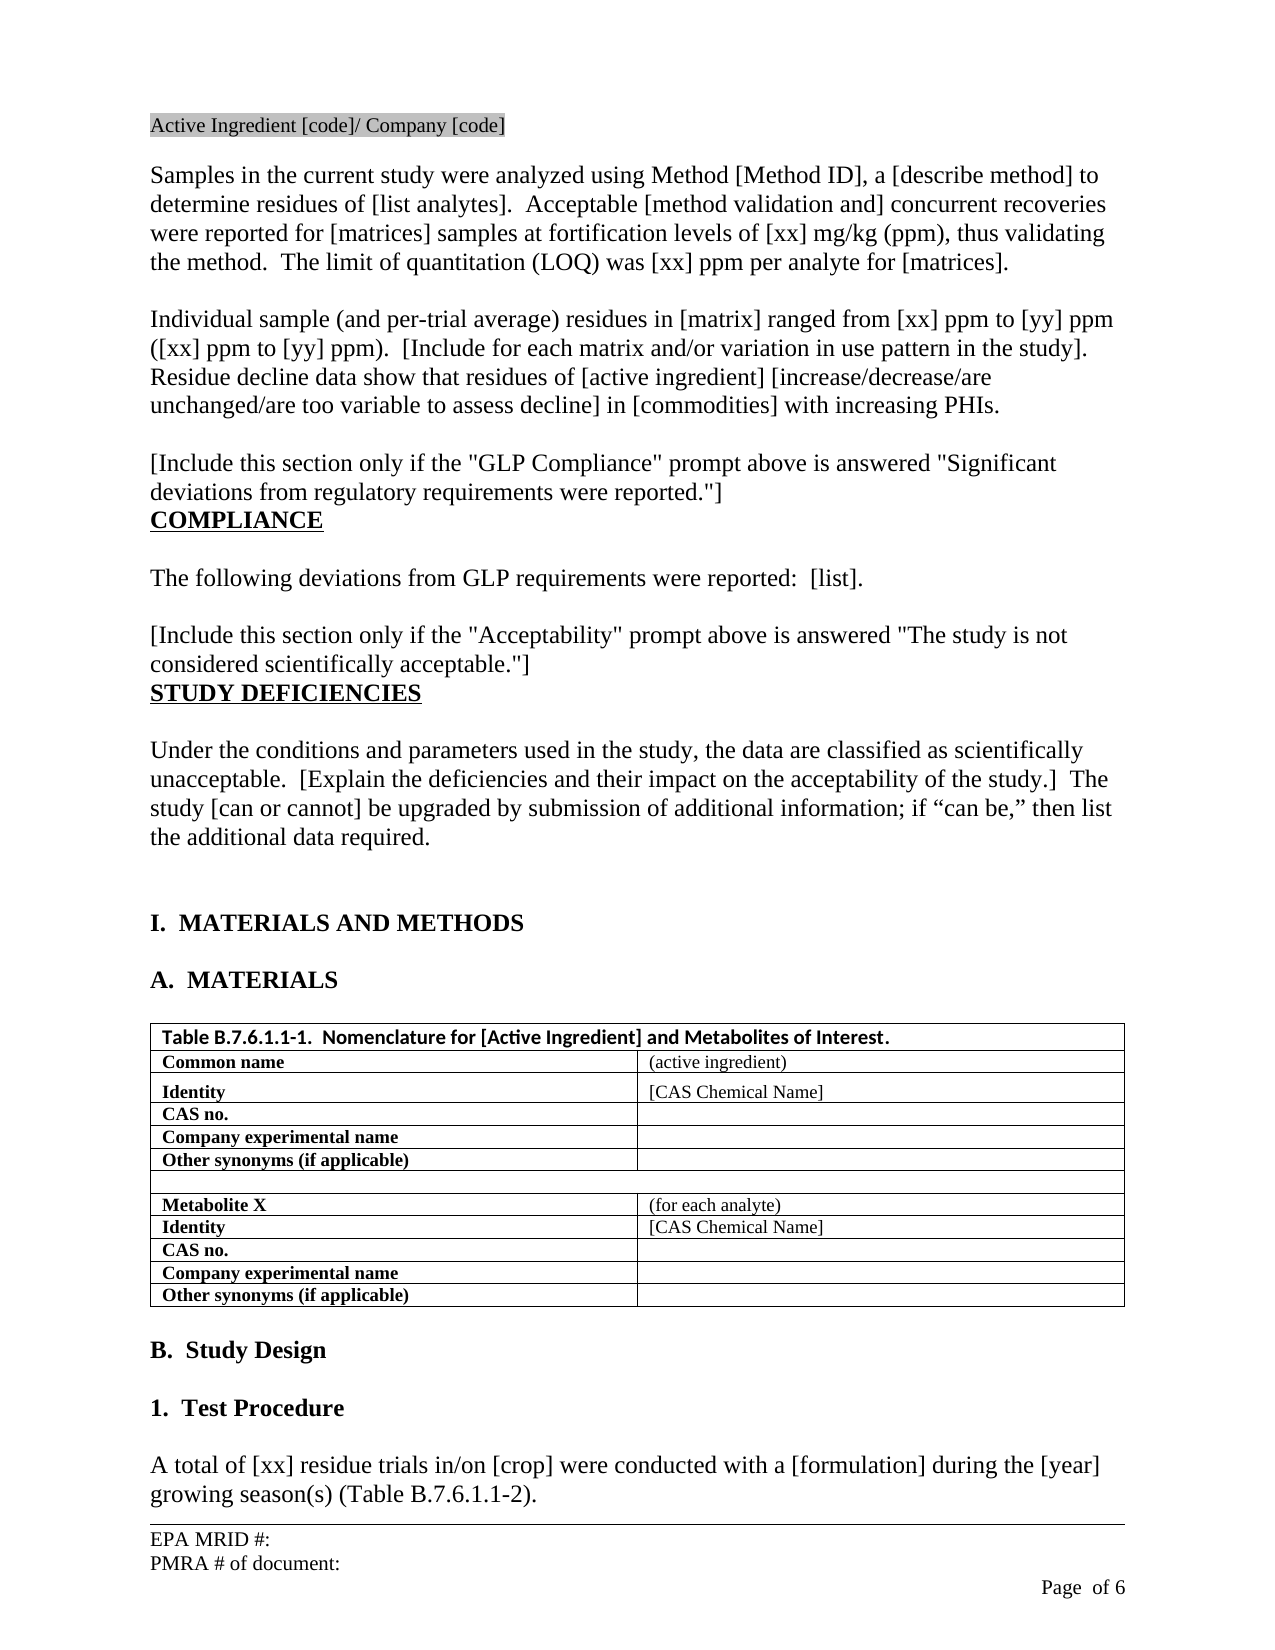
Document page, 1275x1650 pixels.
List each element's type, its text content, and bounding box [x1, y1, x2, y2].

text A. Materials [150, 966, 1125, 994]
table_cell (for each analyte) [638, 1194, 1124, 1215]
table_cell Common name [151, 1051, 637, 1072]
table_cell [638, 1239, 1124, 1261]
text The following deviations from GLP requirements were reported: [list]. [150, 563, 1125, 592]
text 1. Test Procedure [150, 1393, 1125, 1422]
table_cell [CAS Chemical Name] [638, 1073, 1124, 1102]
table_cell (active ingredient) [638, 1051, 1124, 1072]
text Under the conditions and parameters used in the study, the data are classified as scientifically unacceptable. [Explain the deficiencies and their impact on the acceptability of the study.] The study [can or cannot] be upgraded by submission of additional information; if “can be,” then list the additional data required. [150, 736, 1125, 851]
table_cell [638, 1126, 1124, 1147]
table_cell Company experimental name [151, 1126, 637, 1147]
text B. Study Design [150, 1336, 1125, 1364]
table_cell Other synonyms (if applicable) [151, 1284, 637, 1306]
text I. Materials and Methods [150, 908, 1125, 937]
table_cell Metabolite X [151, 1194, 637, 1215]
table_cell Other synonyms (if applicable) [151, 1149, 637, 1170]
table_cell [638, 1103, 1124, 1125]
text Individual sample (and per-trial average) residues in [matrix] ranged from [xx] ppm to [yy] ppm ([xx] ppm to [yy] ppm). [Include for each matrix and/or variation in use pattern in the study]. Residue decline data show that residues of [active ingredient] [increase/decrease/are unchanged/are too variable to assess decline] in [commodities] with increasing PHIs. [150, 304, 1125, 419]
table_cell CAS no. [151, 1103, 637, 1125]
text Samples in the current study were analyzed using Method [Method ID], a [describe method] to determine residues of [list analytes]. Acceptable [method validation and] concurrent recoveries were reported for [matrices] samples at fortification levels of [xx] mg/kg (ppm), thus validating the method. The limit of quantitation (LOQ) was [xx] ppm per analyte for [matrices]. [150, 161, 1125, 276]
table_cell [638, 1149, 1124, 1170]
text STUDY DEFICIENCIES [150, 678, 1125, 707]
table_cell [151, 1171, 1124, 1193]
text A total of [xx] residue trials in/on [crop] were conducted with a [formulation] during the [year] growing season(s) (Table B.7.6.1.1-2). [150, 1451, 1125, 1508]
table_cell CAS no. [151, 1239, 637, 1261]
table_cell Company experimental name [151, 1262, 637, 1283]
text [Include this section only if the "Acceptability" prompt above is answered "The study is not considered scientifically acceptable."] [150, 621, 1125, 678]
text [Include this section only if the "GLP Compliance" prompt above is answered "Significant deviations from regulatory requirements were reported."] [150, 448, 1125, 506]
text COMPLIANCE [150, 506, 1125, 534]
table_cell Identity [151, 1216, 637, 1238]
table_cell [CAS Chemical Name] [638, 1216, 1124, 1238]
table_cell [638, 1262, 1124, 1283]
table_header Table B.7.6.1.1-1. Nomenclature for [Active Ingredient] and Metabolites of Interest. [151, 1024, 1124, 1049]
table_cell [638, 1284, 1124, 1306]
table_cell Identity [151, 1073, 637, 1102]
